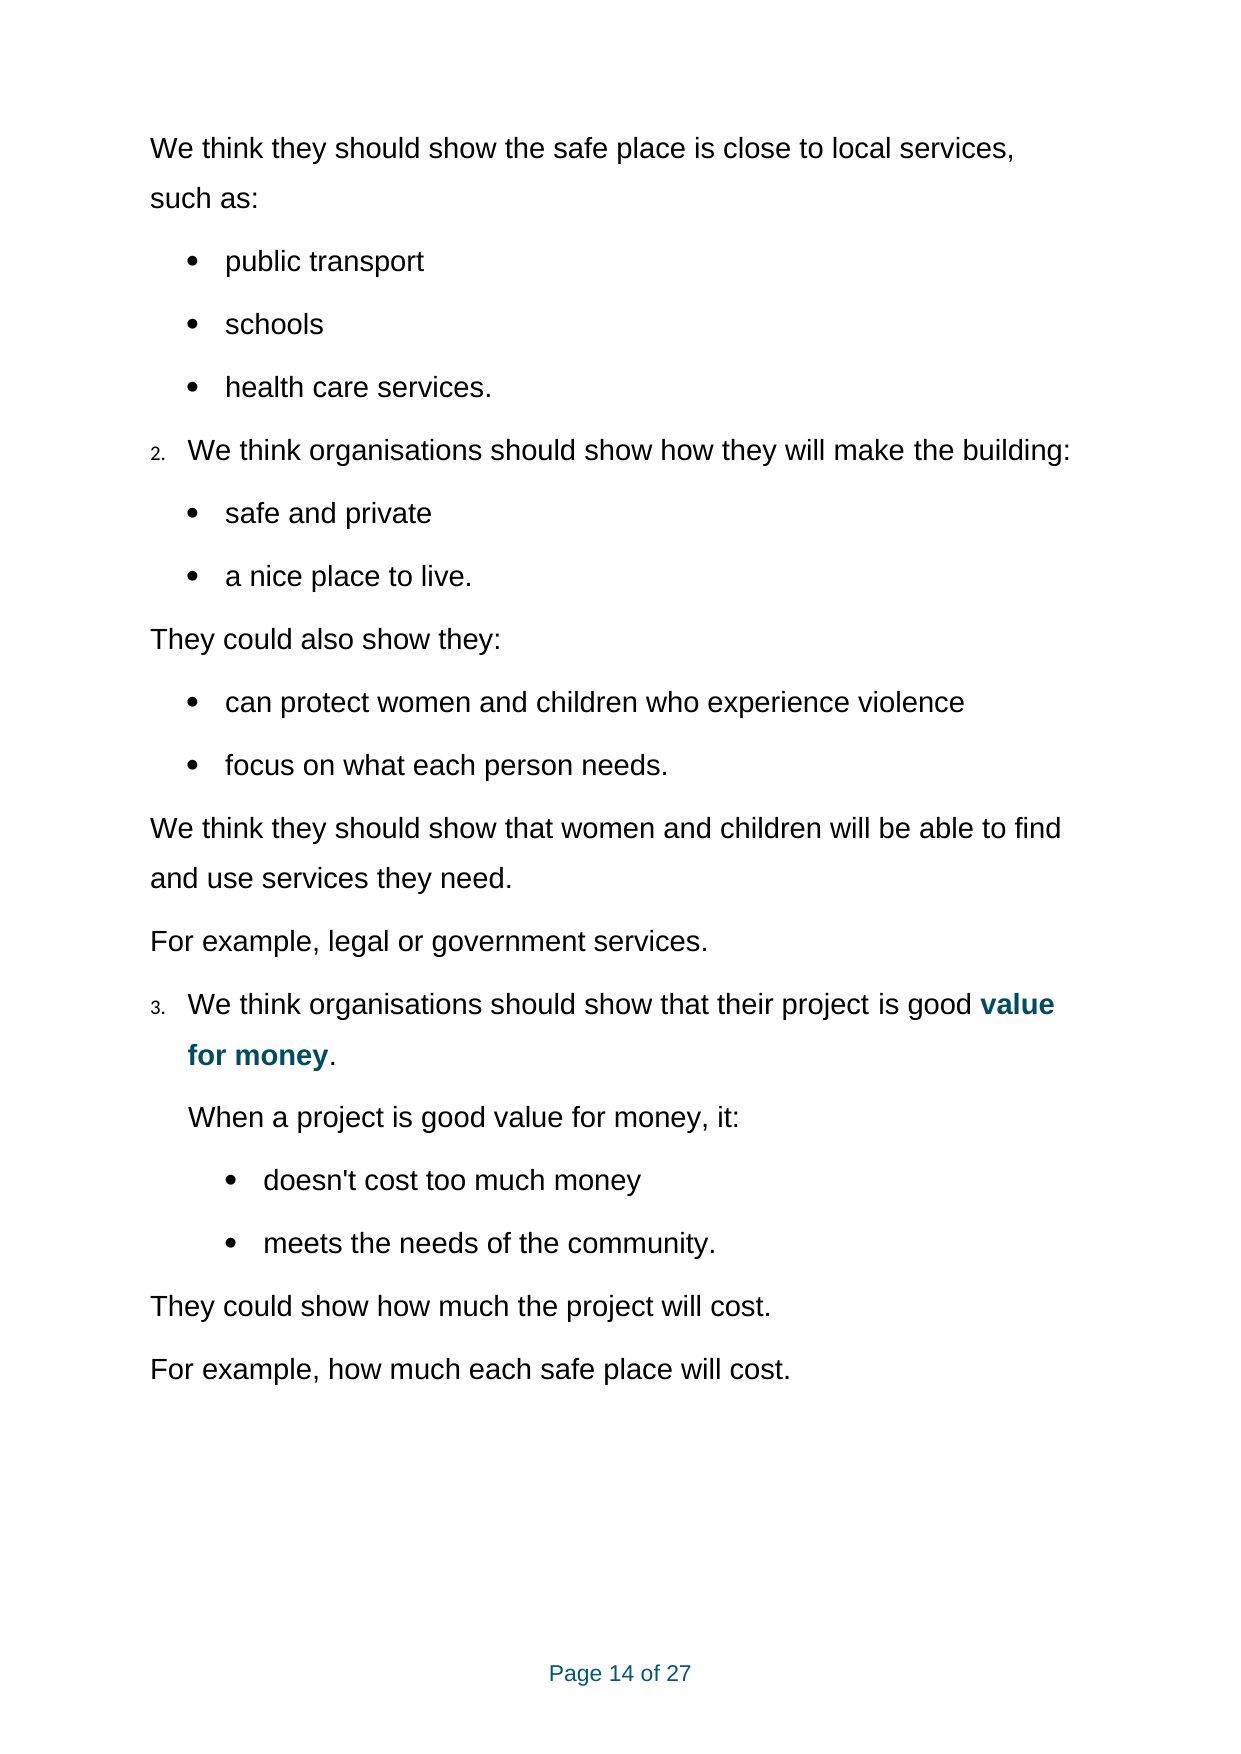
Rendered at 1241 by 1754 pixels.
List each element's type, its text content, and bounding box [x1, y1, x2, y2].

text For example, legal or government services. [150, 924, 1090, 958]
list focus on what each person needs. [187, 748, 1090, 782]
text When a project is good value for money, it: [188, 1100, 1090, 1134]
text They could show how much the project will cost. [150, 1289, 1090, 1323]
list We think organisations should show how they will make the building: [150, 433, 1090, 467]
list can protect women and children who experience violence [187, 685, 1090, 719]
text They could also show they: [150, 622, 1090, 656]
list We think organisations should show that their project is good value for money. [150, 987, 1090, 1071]
list public transport [187, 244, 1090, 277]
list doesn't cost too much money [226, 1163, 1090, 1197]
text We think they should show the safe place is close to local services, such as: [150, 131, 1090, 214]
text We think they should show that women and children will be able to find and use services they need. [150, 811, 1090, 895]
list health care services. [187, 370, 1090, 404]
text For example, how much each safe place will cost. [150, 1352, 1090, 1386]
list a nice place to live. [187, 559, 1090, 593]
list schools [187, 307, 1090, 341]
list meets the needs of the community. [226, 1226, 1090, 1260]
list safe and private [187, 496, 1090, 530]
